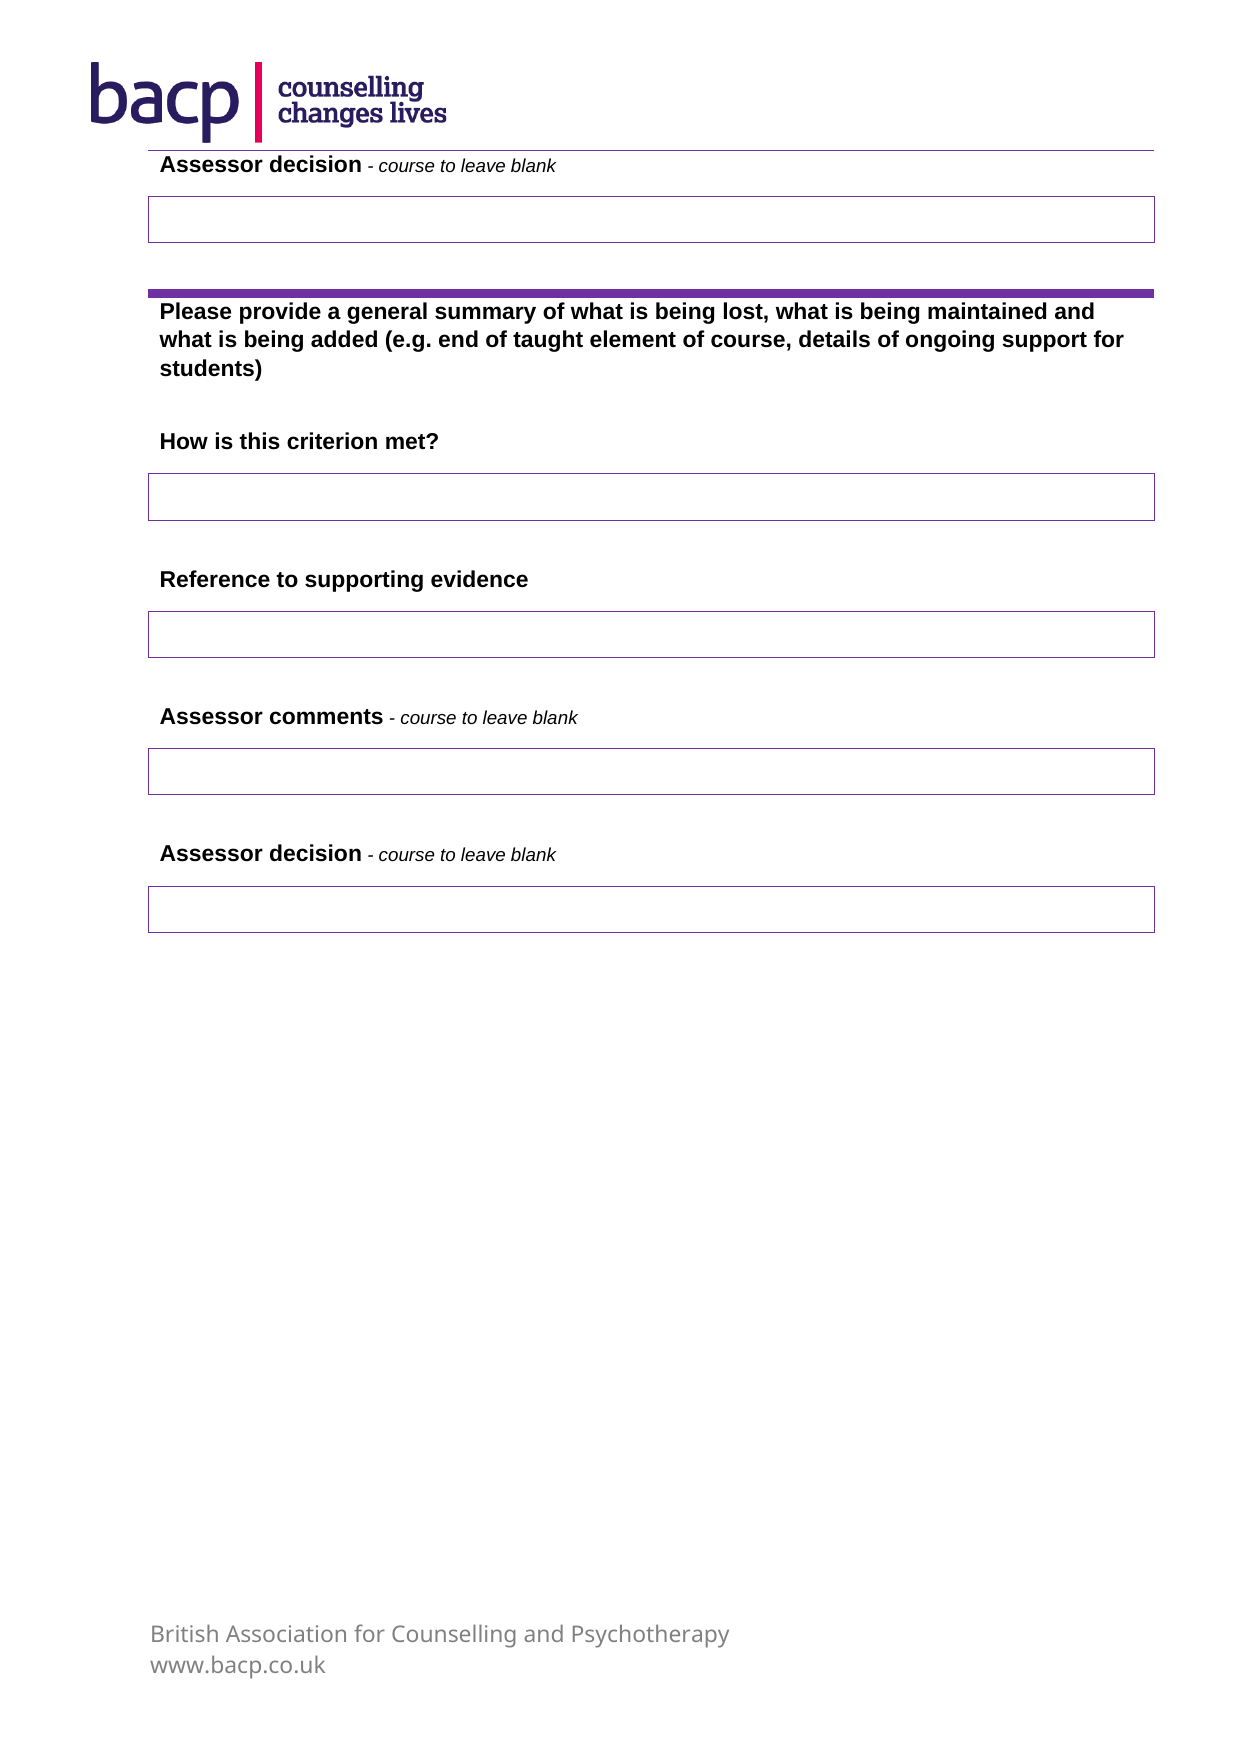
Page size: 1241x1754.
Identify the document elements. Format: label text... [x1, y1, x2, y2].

table_cell [149, 612, 1154, 657]
table_cell Assessor comments - course to leave blank [148, 658, 1154, 748]
table_header Please provide a general summary of what is being lost, what is being maintained and what is being added (e.g. end of taught element of course, details of ongoing support for students) [148, 298, 1154, 400]
picture [90, 62, 447, 240]
table_cell [149, 474, 1154, 519]
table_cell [148, 151, 1154, 196]
table_cell Assessor decision - course to leave blank [148, 795, 1154, 886]
table_cell [149, 887, 1154, 932]
table_cell Reference to supporting evidence [148, 521, 1154, 611]
table_cell [149, 197, 1154, 242]
table_cell [149, 749, 1154, 794]
table_cell How is this criterion met? [148, 400, 1154, 473]
